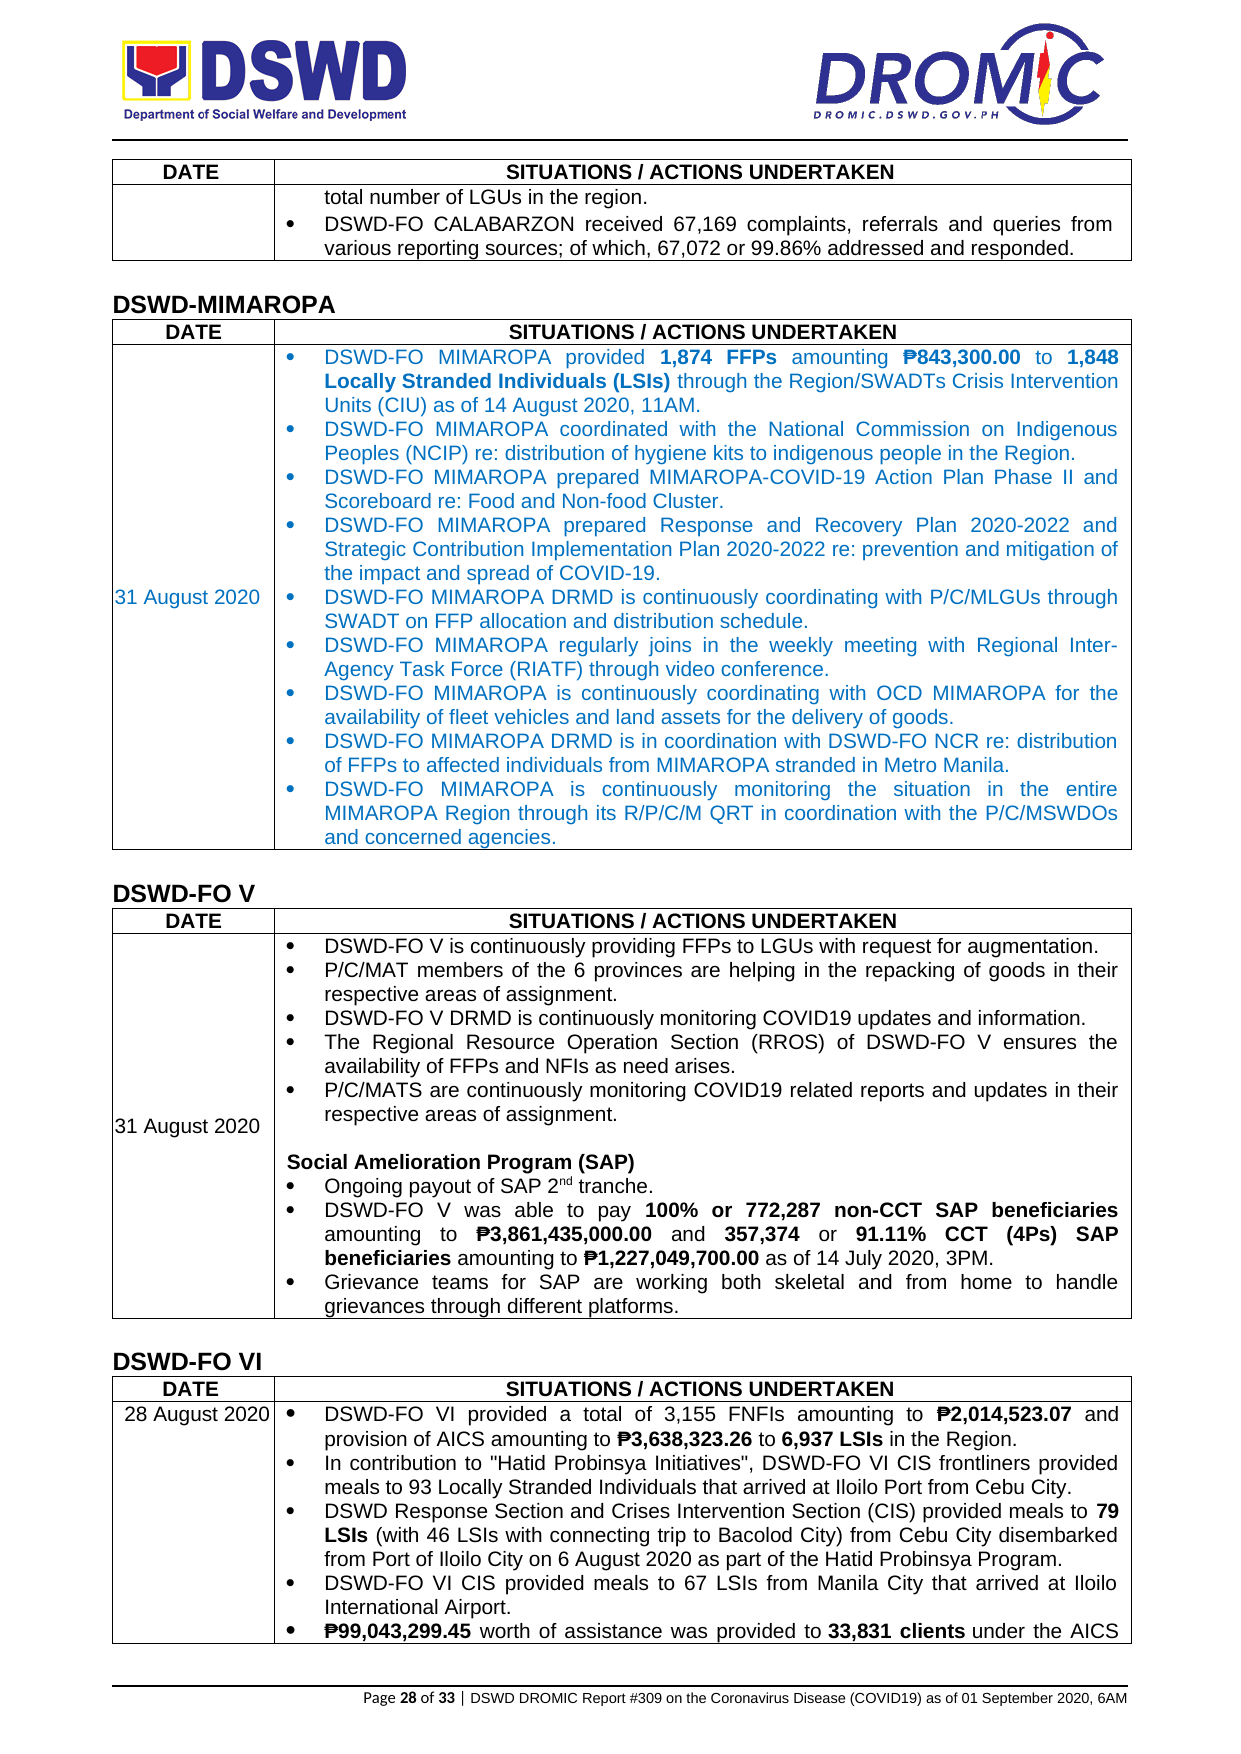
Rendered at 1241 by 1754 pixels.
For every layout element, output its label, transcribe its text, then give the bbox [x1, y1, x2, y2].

text DSWD-FO V [112, 879, 1128, 907]
picture [112, 37, 416, 125]
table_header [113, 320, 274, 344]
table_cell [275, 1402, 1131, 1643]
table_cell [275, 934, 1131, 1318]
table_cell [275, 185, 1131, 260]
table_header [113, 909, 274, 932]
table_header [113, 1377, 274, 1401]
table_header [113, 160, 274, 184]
text DSWD-MIMAROPA [112, 290, 1128, 319]
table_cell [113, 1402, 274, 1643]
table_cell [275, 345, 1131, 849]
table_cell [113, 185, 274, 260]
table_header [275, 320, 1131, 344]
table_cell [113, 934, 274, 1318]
picture [781, 23, 1133, 125]
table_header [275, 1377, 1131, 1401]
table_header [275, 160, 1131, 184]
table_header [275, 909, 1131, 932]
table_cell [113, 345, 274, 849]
text DSWD-FO VI [112, 1347, 1128, 1376]
